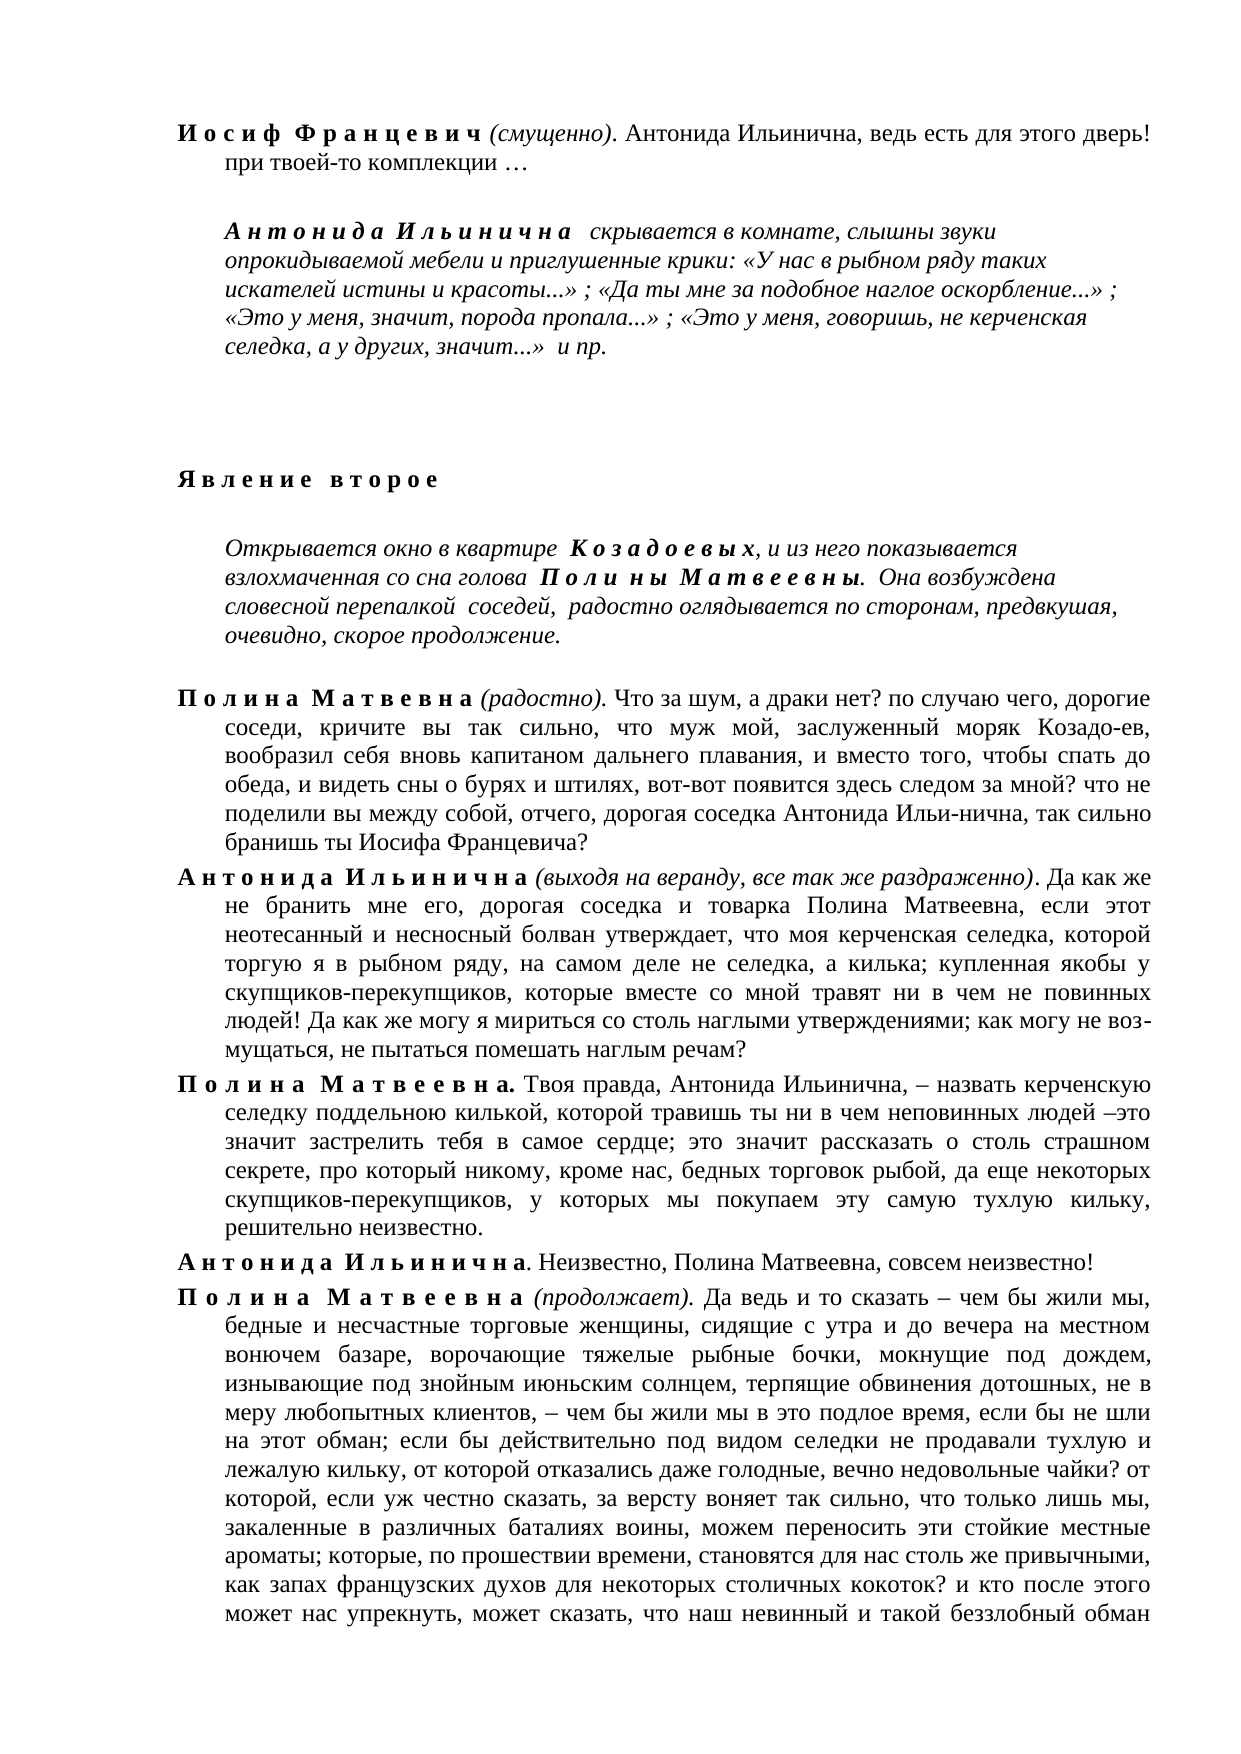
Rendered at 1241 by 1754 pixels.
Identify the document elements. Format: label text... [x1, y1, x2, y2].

text А н т о н и д а И л ь и н и ч н а (выходя на веранду, все так же раздраженно). Да как же не бранить мне его, дорогая соседка и товарка Полина Матвеевна, если этот неотесанный и несносный болван утверждает, что моя керченская селедка, которой торгую я в рыбном ряду, на самом деле не селедка, а килька; купленная якобы у скупщиков-перекупщиков, которые вместе со мной травят ни в чем не повинных людей! Да как же могу я мириться со столь наглыми утверждениями; как могу не возмущаться, не пытаться помешать наглым речам? [177, 862, 1152, 1063]
text П о л и н а М а т в е е в н а. Твоя правда, Антонида Ильинична, – назвать керченскую селедку поддельною килькой, которой травишь ты ни в чем неповинных людей –это значит застрелить тебя в самое сердце; это значит рассказать о столь страшном секрете, про который никому, кроме нас, бедных торговок рыбой, да еще некоторых скупщиков-перекупщиков, у которых мы покупаем эту самую тухлую кильку, решительно неизвестно. [177, 1069, 1152, 1241]
text П о л и н а М а т в е в н а (радостно). Что за шум, а драки нет? по случаю чего, дорогие соседи, кричите вы так сильно, что муж мой, заслуженный моряк Козадо-ев, вообразил себя вновь капитаном дальнего плавания, и вместо того, чтобы спать до обеда, и видеть сны о бурях и штилях, вот-вот появится здесь следом за мной? что не поделили вы между собой, отчего, дорогая соседка Антонида Ильи-нична, так сильно бранишь ты Иосифа Францевича? [177, 683, 1152, 856]
text А н т о н и д а И л ь и н и ч н а. Неизвестно, Полина Матвеевна, совсем неизвестно! [177, 1247, 1152, 1276]
text А н т о н и д а И л ь и н и ч н а скрывается в комнате, слышны звуки опрокидываемой мебели и приглушенные крики: «У нас в рыбном ряду таких искателей истины и красоты...» ; «Да ты мне за подобное наглое оскорбление...» ; «Это у меня, значит, порода пропала...» ; «Это у меня, говоришь, не керченская селедка, а у других, значит...» и пр. [224, 216, 1152, 360]
text Открывается окно в квартире К о з а д о е в ы х, и из него показывается взлохмаченная со сна голова П о л и н ы М а т в е е в н ы. Она возбуждена словесной перепалкой соседей, радостно оглядывается по сторонам, предвкушая, очевидно, скорое продолжение. [224, 533, 1152, 648]
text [177, 1282, 1152, 1627]
text И о с и ф Ф р а н ц е в и ч (смущенно). Антонида Ильинична, ведь есть для этого дверь! при твоей-то комплекции … [177, 118, 1152, 176]
text Я в л е н и е в т о р о е [177, 464, 1152, 493]
